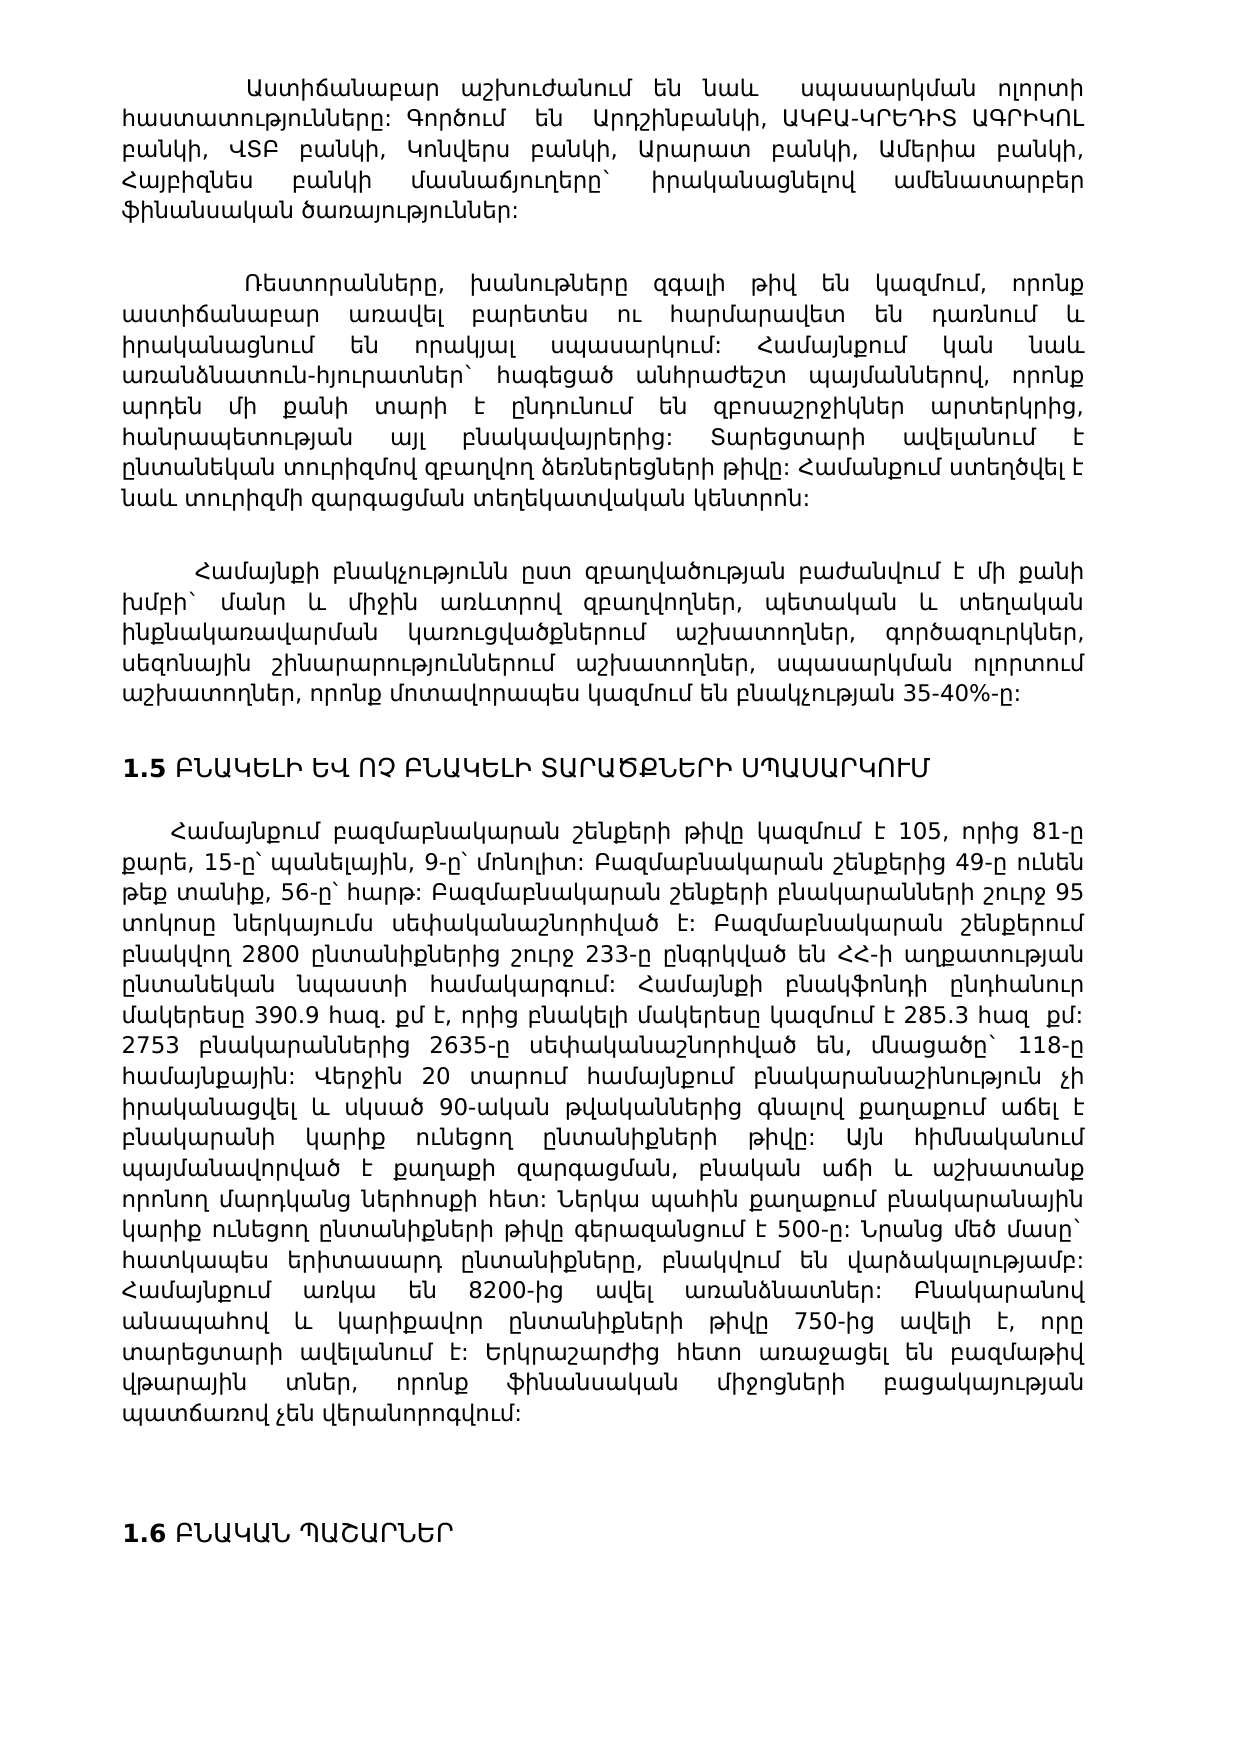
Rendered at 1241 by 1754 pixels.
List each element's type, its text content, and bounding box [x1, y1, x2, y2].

subtitle 1.6 ԲՆԱԿԱՆ ՊԱՇԱՐՆԵՐ [122, 1519, 1144, 1549]
subtitle 1.5 ԲՆԱԿԵԼԻ ԵՎ ՈՉ ԲՆԱԿԵԼԻ ՏԱՐԱԾՔՆԵՐԻ ՍՊԱՍԱՐԿՈՒՄ [122, 754, 1144, 784]
text Ռեստորանները, խանութները զգալի թիվ են կազմում, որոնք աստիճանաբար առավել բարետես ու հարմարավետ են դառնում և իրականացնում են որակյալ սպասարկում: Համայնքում կան նաև առանձնատուն-հյուրատներ` հագեցած անհրաժեշտ պայմաններով, որոնք արդեն մի քանի տարի է ընդունում են զբոսաշրջիկներ արտերկրից, հանրապետության այլ բնակավայրերից: Տարեցտարի ավելանում է ընտանեկան տուրիզմով զբաղվող ձեռներեցների թիվը: Համանքում ստեղծվել է նաև տուրիզմի զարգացման տեղեկատվական կենտրոն: [120, 271, 1085, 512]
text Աստիճանաբար աշխուժանում են նաև սպասարկման ոլորտի հաստատությունները: Գործում են Արդշինբանկի, ԱԿԲԱ-ԿՐԵԴԻՏ ԱԳՐԻԿՈԼ բանկի, ՎՏԲ բանկի, Կոնվերս բանկի, Արարատ բանկի, Ամերիա բանկի, Հայբիզնես բանկի մասնաճյուղերը` իրականացնելով ամենատարբեր ֆինանսական ծառայություններ: [120, 75, 1085, 224]
text Համայնքի բնակչությունն ըստ զբաղվածության բաժանվում է մի քանի խմբի` մանր և միջին առևտրով զբաղվողներ, պետական և տեղական ինքնակառավարման կառուցվածքներում աշխատողներ, գործազուրկներ, սեզոնային շինարարություններում աշխատողներ, սպասարկման ոլորտում աշխատողներ, որոնք մոտավորապես կազմում են բնակչության 35-40%-ը: [120, 558, 1085, 707]
text Համայնքում բազմաբնակարան շենքերի թիվը կազմում է 105, որից 81-ը քարե, 15-ը՝ պանելային, 9-ը՝ մոնոլիտ: Բազմաբնակարան շենքերից 49-ը ունեն թեք տանիք, 56-ը՝ հարթ: Բազմաբնակարան շենքերի բնակարանների շուրջ 95 տոկոսը ներկայումս սեփականաշնորհված է: Բազմաբնակարան շենքերում բնակվող 2800 ընտանիքներից շուրջ 233-ը ընգրկված են ՀՀ-ի աղքատության ընտանեկան նպաստի համակարգում: Համայնքի բնակֆոնդի ընդհանուր մակերեսը 390.9 հազ. քմ է, որից բնակելի մակերեսը կազմում է 285.3 հազ քմ: 2753 բնակարաններից 2635-ը սեփականաշնորհված են, մնացածը` 118-ը համայնքային: Վերջին 20 տարում համայնքում բնակարանաշինություն չի իրականացվել և սկսած 90-ական թվականներից գնալով քաղաքում աճել է բնակարանի կարիք ունեցող ընտանիքների թիվը: Այն հիմնականում պայմանավորված է քաղաքի զարգացման, բնական աճի և աշխատանք որոնող մարդկանց ներհոսքի հետ: Ներկա պահին քաղաքում բնակարանային կարիք ունեցող ընտանիքների թիվը գերազանցում է 500-ը: Նրանց մեծ մասը` հատկապես երիտասարդ ընտանիքները, բնակվում են վարձակալությամբ: Համայնքում առկա են 8200-ից ավել առանձնատներ: Բնակարանով անապահով և կարիքավոր ընտանիքների թիվը 750-ից ավելի է, որը տարեցտարի ավելանում է: Երկրաշարժից հետո առաջացել են բազմաթիվ վթարային տներ, որոնք ֆինանսական միջոցների բացակայության պատճառով չեն վերանորոգվում: [120, 818, 1085, 1427]
